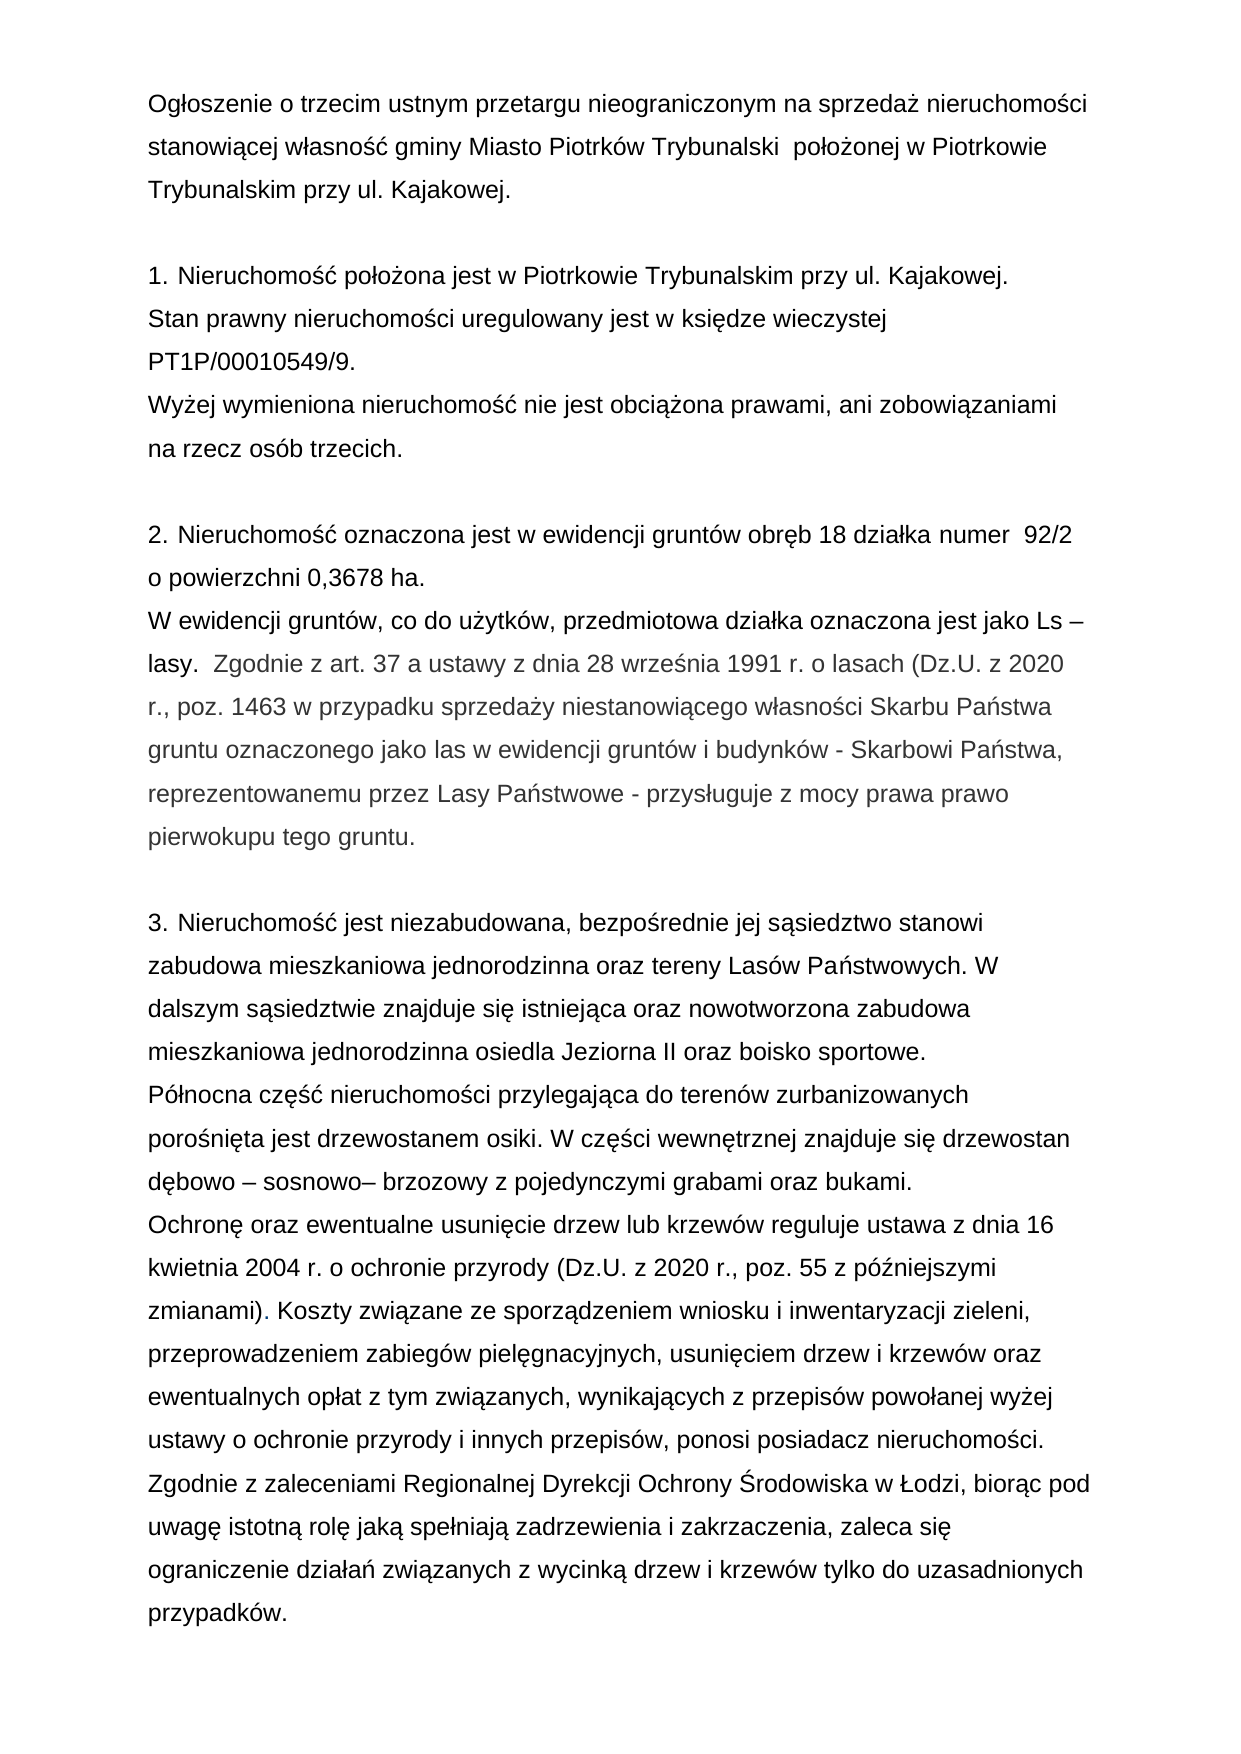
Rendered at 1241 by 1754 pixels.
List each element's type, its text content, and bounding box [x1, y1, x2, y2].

list Nieruchomość położona jest w Piotrkowie Trybunalskim przy ul. Kajakowej. [148, 261, 1092, 290]
text Ochronę oraz ewentualne usunięcie drzew lub krzewów reguluje ustawa z dnia 16 kwietnia 2004 r. o ochronie przyrody (Dz.U. z 2020 r., poz. 55 z późniejszymi zmianami). Koszty związane ze sporządzeniem wniosku i inwentaryzacji zieleni, przeprowadzeniem zabiegów pielęgnacyjnych, usunięciem drzew i krzewów oraz ewentualnych opłat z tym związanych, wynikających z przepisów powołanej wyżej ustawy o ochronie przyrody i innych przepisów, ponosi posiadacz nieruchomości. [148, 1210, 1092, 1454]
text W ewidencji gruntów, co do użytków, przedmiotowa działka oznaczona jest jako Ls – lasy. Zgodnie z art. 37 a ustawy z dnia 28 września 1991 r. o lasach (Dz.U. z 2020 r., poz. 1463 w przypadku sprzedaży niestanowiącego własności Skarbu Państwa gruntu oznaczonego jako las w ewidencji gruntów i budynków - Skarbowi Państwa, reprezentowanemu przez Lasy Państwowe - przysługuje z mocy prawa prawo pierwokupu tego gruntu. [148, 606, 1092, 851]
list Nieruchomość jest niezabudowana, bezpośrednie jej sąsiedztwo stanowi zabudowa mieszkaniowa jednorodzinna oraz tereny Lasów Państwowych. W dalszym sąsiedztwie znajduje się istniejąca oraz nowotworzona zabudowa mieszkaniowa jednorodzinna osiedla Jeziorna II oraz boisko sportowe. [148, 908, 1092, 1066]
list Nieruchomość oznaczona jest w ewidencji gruntów obręb 18 działka numer 92/2 o powierzchni 0,3678 ha. [148, 520, 1092, 592]
text Stan prawny nieruchomości uregulowany jest w księdze wieczystej PT1P/00010549/9. [148, 304, 1092, 376]
text Zgodnie z zaleceniami Regionalnej Dyrekcji Ochrony Środowiska w Łodzi, biorąc pod uwagę istotną rolę jaką spełniają zadrzewienia i zakrzaczenia, zaleca się ograniczenie działań związanych z wycinką drzew i krzewów tylko do uzasadnionych przypadków. [148, 1469, 1092, 1627]
text Ogłoszenie o trzecim ustnym przetargu nieograniczonym na sprzedaż nieruchomości stanowiącej własność gminy Miasto Piotrków Trybunalski położonej w Piotrkowie Trybunalskim przy ul. Kajakowej. [148, 89, 1092, 204]
text Północna część nieruchomości przylegająca do terenów zurbanizowanych porośnięta jest drzewostanem osiki. W części wewnętrznej znajduje się drzewostan dębowo – sosnowo– brzozowy z pojedynczymi grabami oraz bukami. [148, 1081, 1092, 1196]
text Wyżej wymieniona nieruchomość nie jest obciążona prawami, ani zobowiązaniami na rzecz osób trzecich. [148, 391, 1092, 462]
